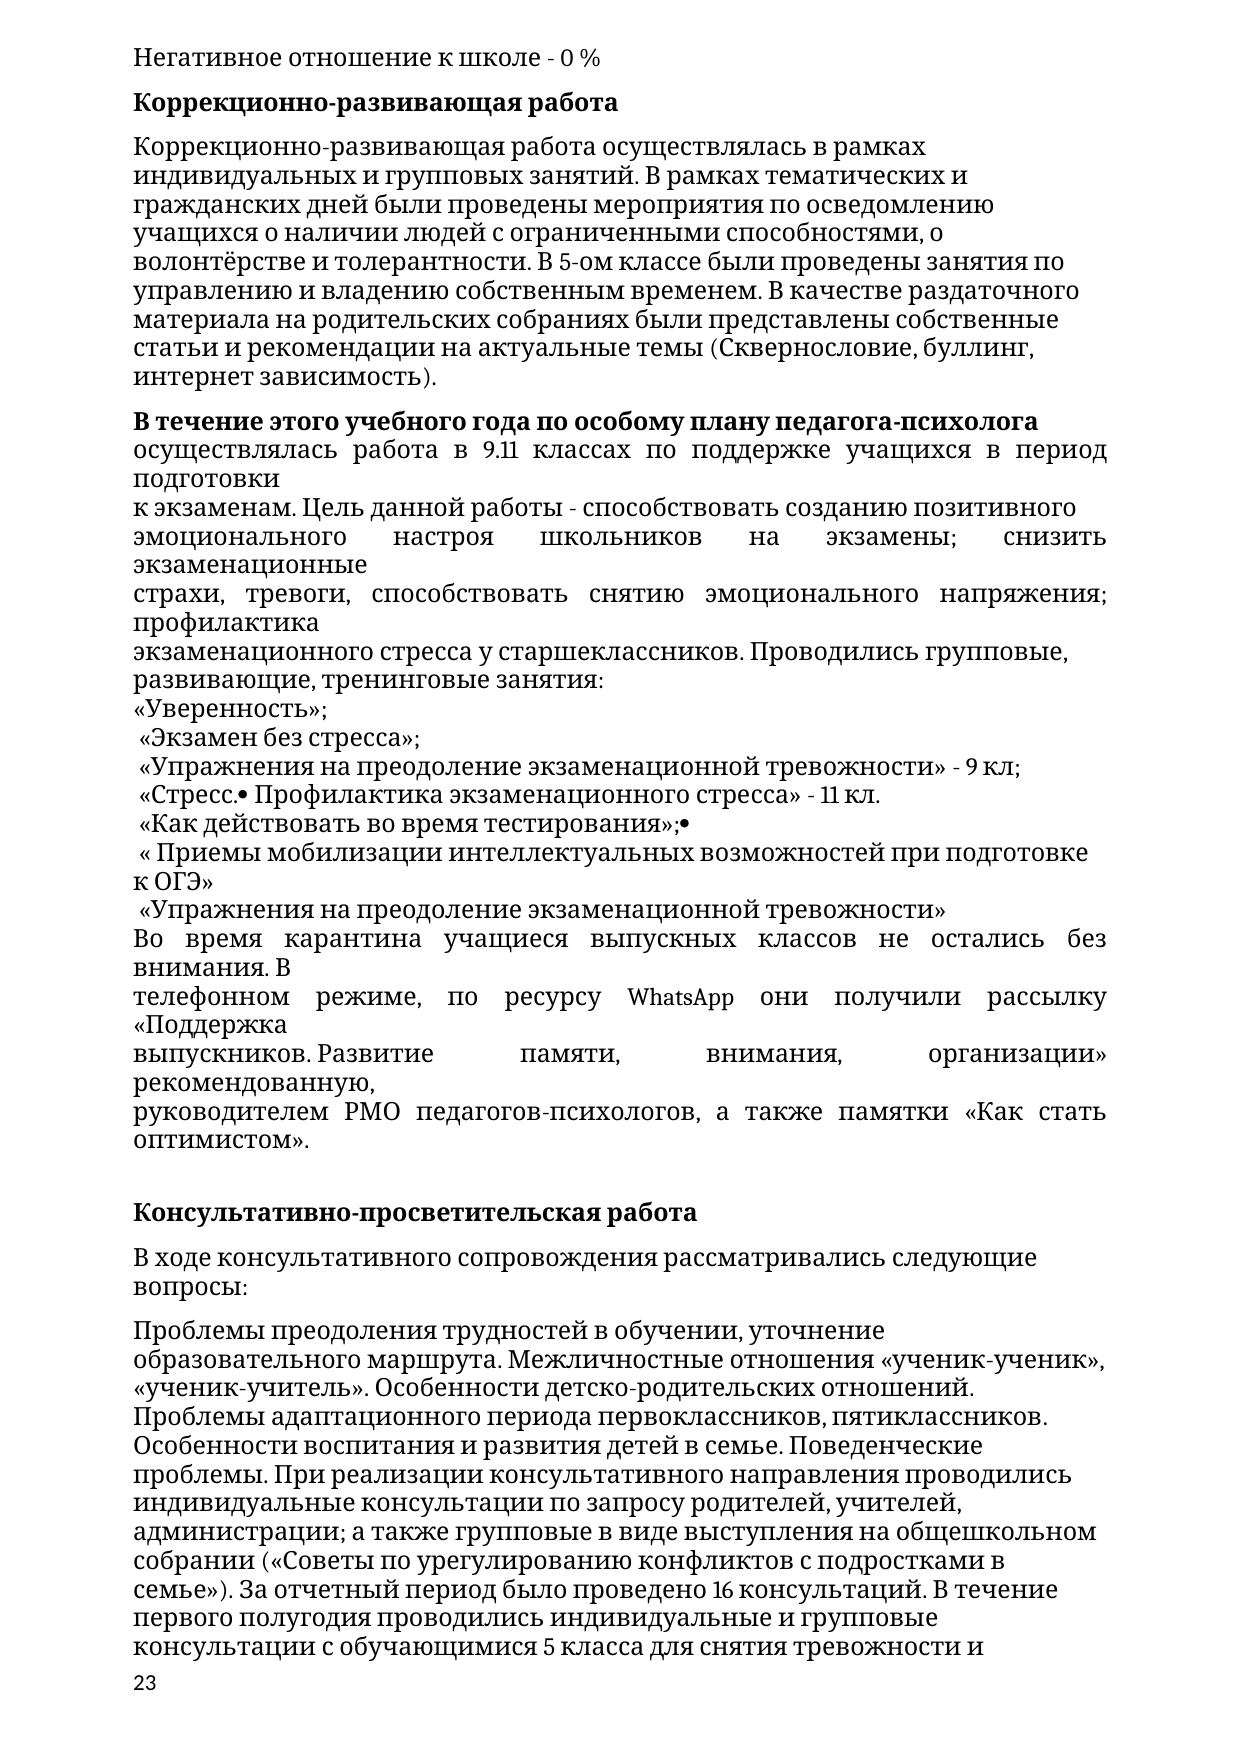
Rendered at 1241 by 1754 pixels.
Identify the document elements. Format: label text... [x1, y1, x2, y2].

text телефонном режиме, по ресурсу WhatsApp они получили рассылку «Поддержка [133, 982, 1107, 1040]
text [133, 1317, 1107, 1662]
text развивающие, тренинговые занятия: [133, 666, 1107, 695]
text В ходе консультативного сопровождения рассматривались следующие вопросы: [133, 1244, 1107, 1301]
text «Как действовать во время тестирования»; [133, 810, 1107, 839]
text осуществлялась работа в 9.11 классах по поддержке учащихся в период подготовки [133, 436, 1107, 494]
text к экзаменам. Цель данной работы - способствовать созданию позитивного [133, 494, 1107, 522]
text Коррекционно-развивающая работа [133, 89, 1107, 117]
text «Упражнения на преодоление экзаменационной тревожности» - 9 кл; [133, 752, 1107, 781]
text « Приемы мобилизации интеллектуальных возможностей при подготовке к ОГЭ» [133, 839, 1107, 896]
text Во время карантина учащиеся выпускных классов не остались без внимания. В [133, 925, 1107, 982]
text страхи, тревоги, способствовать снятию эмоционального напряжения; профилактика [133, 580, 1107, 637]
text «Уверенность»; [133, 695, 1107, 724]
text выпускников. Развитие памяти, внимания, организации» рекомендованную, [133, 1040, 1107, 1097]
text Консультативно-просветительская работа [133, 1199, 1107, 1228]
text «Экзамен без стресса»; [133, 724, 1107, 752]
text Негативное отношение к школе - 0 % [133, 44, 1107, 73]
text эмоционального настроя школьников на экзамены; снизить экзаменационные [133, 522, 1107, 580]
text «Упражнения на преодоление экзаменационной тревожности» [133, 896, 1107, 925]
text экзаменационного стресса у старшеклассников. Проводились групповые, [133, 637, 1107, 666]
text «Стресс. Профилактика экзаменационного стресса» - 11 кл. [133, 781, 1107, 810]
text В течение этого учебного года по особому плану педагога-психолога [133, 407, 1107, 436]
text Коррекционно-развивающая работа осуществлялась в рамках индивидуальных и групповых занятий. В рамках тематических и гражданских дней были проведены мероприятия по осведомлению учащихся о наличии людей с ограниченными способностями, о волонтёрстве и толерантности. В 5-ом классе были проведены занятия по управлению и владению собственным временем. В качестве раздаточного материала на родительских собраниях были представлены собственные статьи и рекомендации на актуальные темы (Сквернословие, буллинг, интернет зависимость). [133, 133, 1107, 392]
text руководителем РМО педагогов-психологов, а также памятки «Как стать оптимистом». [133, 1097, 1107, 1155]
